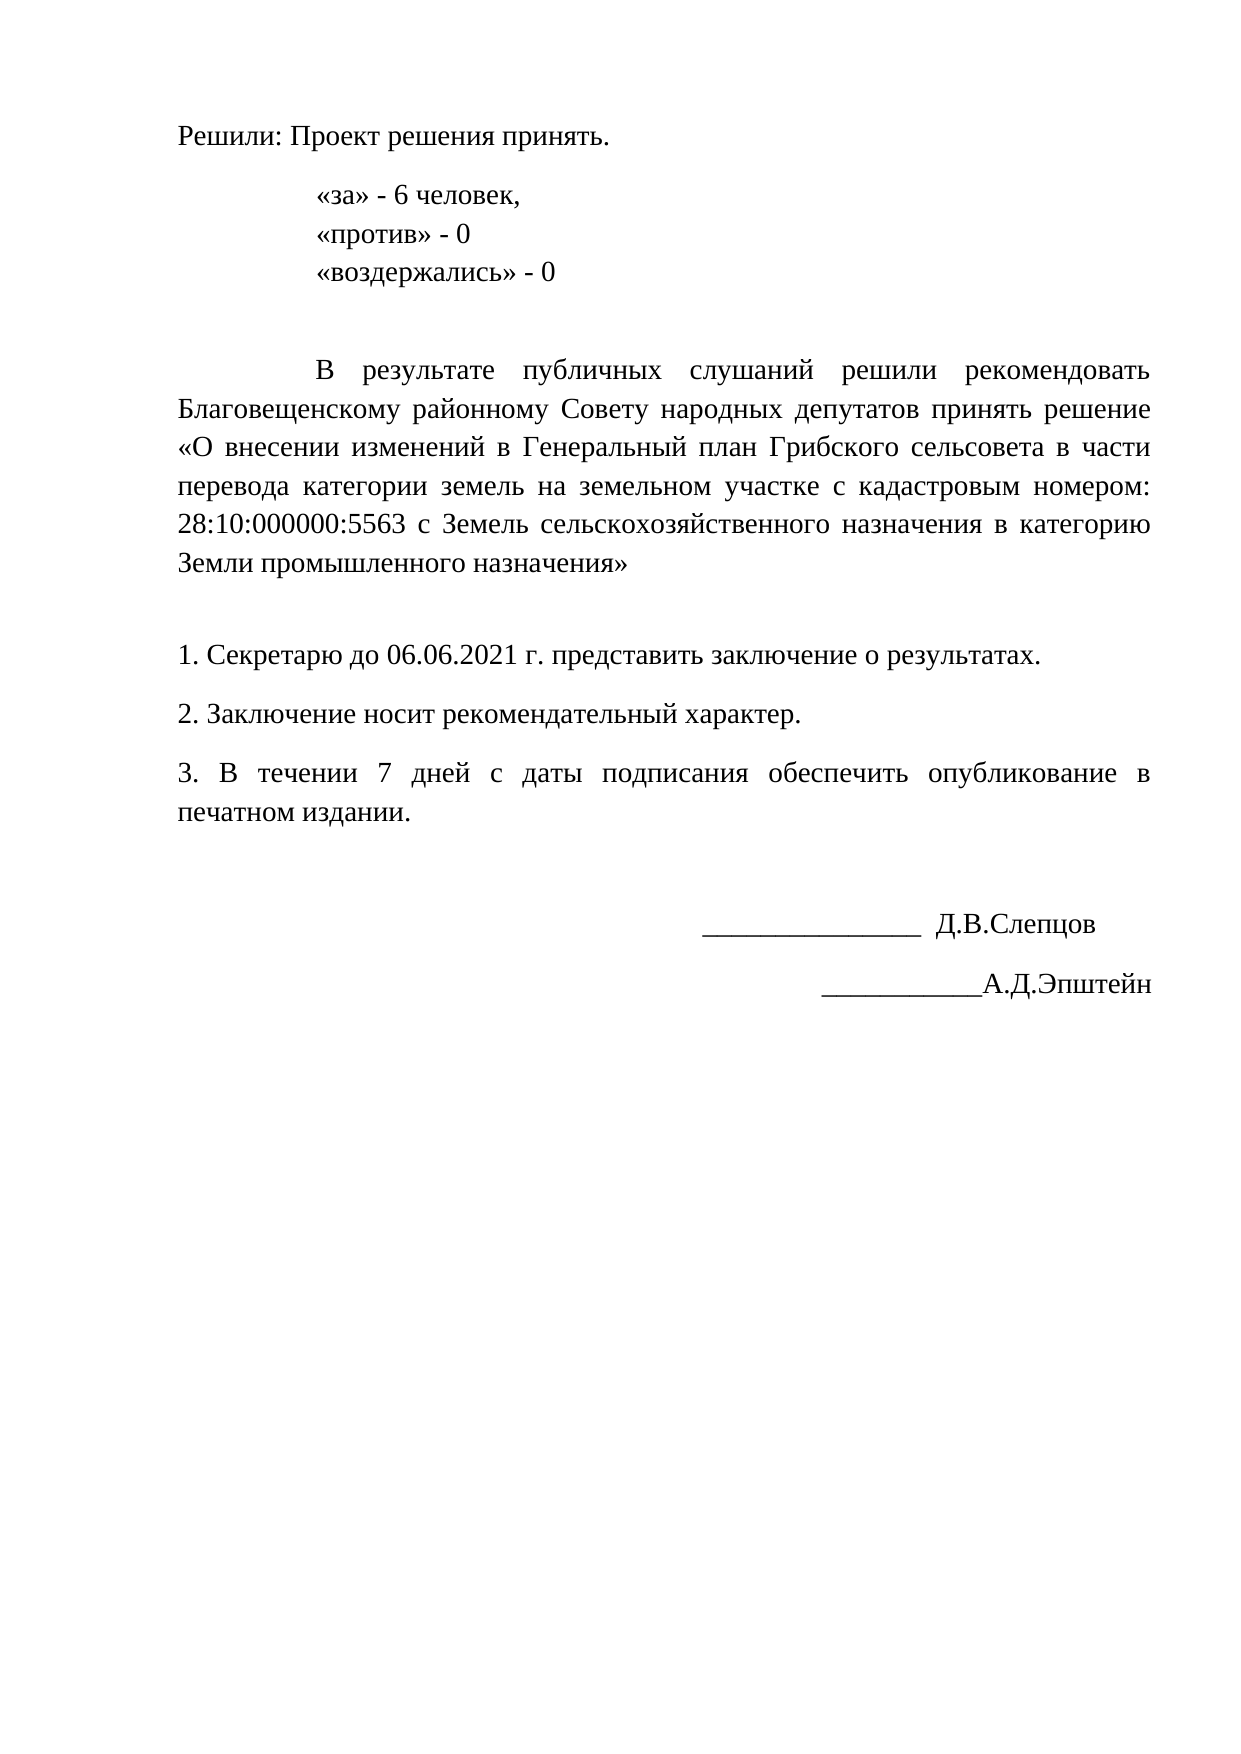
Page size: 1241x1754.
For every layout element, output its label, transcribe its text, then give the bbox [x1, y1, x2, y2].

list «воздержались» - 0 [177, 254, 1152, 288]
text 3. В течении 7 дней с даты подписания обеспечить опубликование в печатном издании. [177, 756, 1152, 828]
text Решили: Проект решения принять. [177, 118, 1152, 152]
list «за» - 6 человек, [177, 177, 1152, 211]
list ___________А.Д.Эпштейн [177, 966, 1152, 999]
list «против» - 0 [177, 216, 1152, 249]
text В результате публичных слушаний решили рекомендовать Благовещенскому районному Совету народных депутатов принять решение «О внесении изменений в Генеральный план Грибского сельсовета в части перевода категории земель на земельном участке с кадастровым номером: 28:10:000000:5563 с Земель сельскохозяйственного назначения в категорию Земли промышленного назначения» [177, 352, 1152, 579]
text 2. Заключение носит рекомендательный характер. [177, 696, 1152, 730]
text 1. Секретарю до 06.06.2021 г. представить заключение о результатах. [177, 637, 1152, 670]
text _______________ Д.В.Слепцов [177, 906, 1152, 940]
